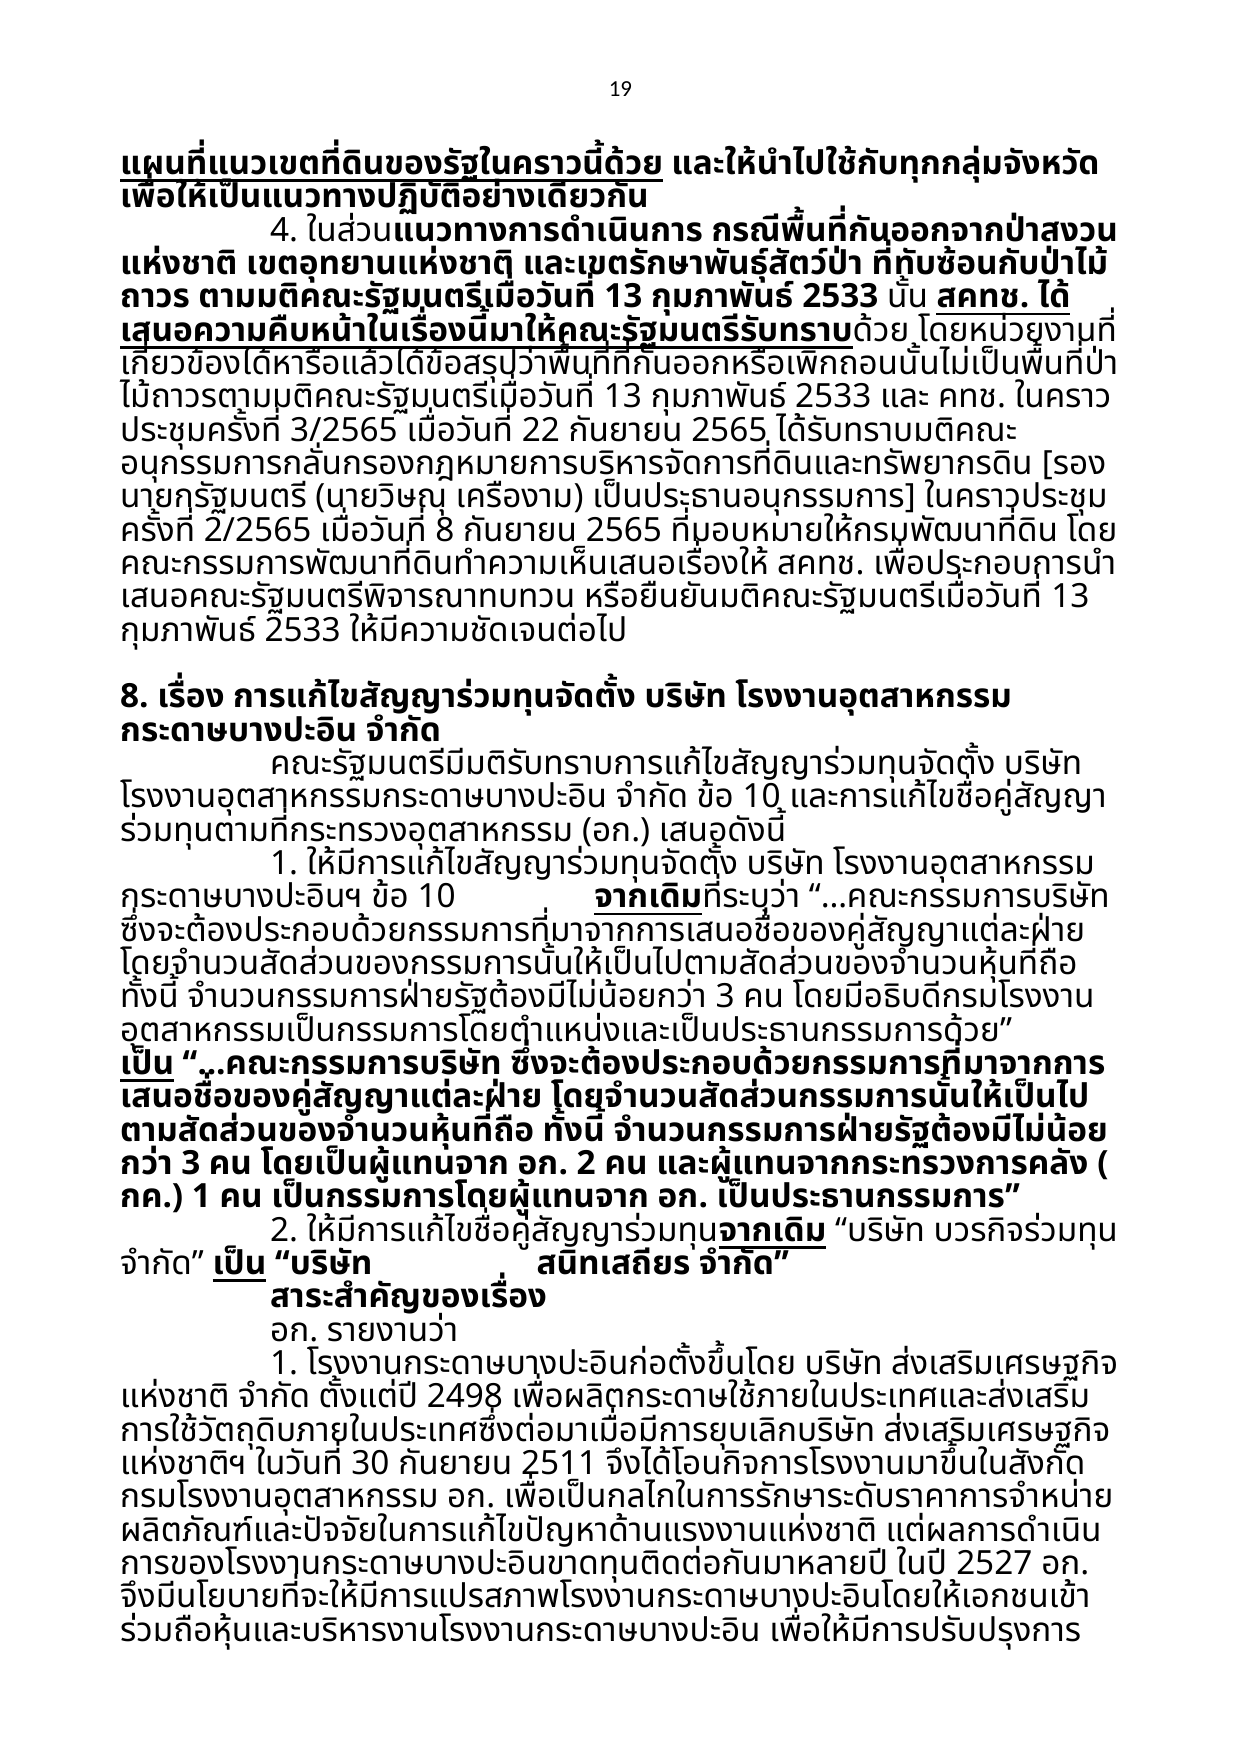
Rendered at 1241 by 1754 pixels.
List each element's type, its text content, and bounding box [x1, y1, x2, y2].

text อก. รายงานว่า [120, 1314, 1120, 1348]
text 8. เรื่อง การแก้ไขสัญญาร่วมทุนจัดตั้ง บริษัท โรงงานอุตสาหกรรมกระดาษบางปะอิน จำกัด [120, 681, 1120, 748]
text สาระสำคัญของเรื่อง [120, 1281, 1120, 1314]
text 2. ให้มีการแก้ไขชื่อคู่สัญญาร่วมทุนจากเดิม “บริษัท บวรกิจร่วมทุนจำกัด” เป็น “บริษัท สนิทเสถียร จำกัด” [120, 1214, 1120, 1281]
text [120, 1348, 1120, 1648]
text 1. ให้มีการแก้ไขสัญญาร่วมทุนจัดตั้ง บริษัท โรงงานอุตสาหกรรมกระดาษบางปะอินฯ ข้อ 10 จากเดิมที่ระบุว่า “…คณะกรรมการบริษัท ซึ่งจะต้องประกอบด้วยกรรมการที่มาจากการเสนอชื่อของคู่สัญญาแต่ละฝ่าย โดยจำนวนสัดส่วนของกรรมการนั้นให้เป็นไปตามสัดส่วนของจำนวนหุ้นที่ถือ ทั้งนี้ จำนวนกรรมการฝ่ายรัฐต้องมีไม่น้อยกว่า 3 คน โดยมีอธิบดีกรมโรงงานอุตสาหกรรมเป็นกรรมการโดยตำแหน่งและเป็นประธานกรรมการด้วย” เป็น “…คณะกรรมการบริษัท ซึ่งจะต้องประกอบด้วยกรรมการที่มาจากการเสนอชื่อของคู่สัญญาแต่ละฝ่าย โดยจำนวนสัดส่วนกรรมการนั้นให้เป็นไปตามสัดส่วนของจำนวนหุ้นที่ถือ ทั้งนี้ จำนวนกรรมการฝ่ายรัฐต้องมีไม่น้อยกว่า 3 คน โดยเป็นผู้แทนจาก อก. 2 คน และผู้แทนจากกระทรวงการคลัง (กค.) 1 คน เป็นกรรมการโดยผู้แทนจาก อก. เป็นประธานกรรมการ” [120, 848, 1120, 1214]
text คณะรัฐมนตรีมีมติรับทราบการแก้ไขสัญญาร่วมทุนจัดตั้ง บริษัท โรงงานอุตสาหกรรมกระดาษบางปะอิน จำกัด ข้อ 10 และการแก้ไขชื่อคู่สัญญาร่วมทุนตามที่กระทรวงอุตสาหกรรม (อก.) เสนอดังนี้ [120, 748, 1120, 848]
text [120, 148, 1120, 214]
text 4. ในส่วนแนวทางการดำเนินการ กรณีพื้นที่กันออกจากป่าสงวนแห่งชาติ เขตอุทยานแห่งชาติ และเขตรักษาพันธุ์สัตว์ป่า ที่ทับซ้อนกับป่าไม้ถาวร ตามมติคณะรัฐมนตรีเมื่อวันที่ 13 กุมภาพันธ์ 2533 นั้น สคทช. ได้เสนอความคืบหน้าในเรื่องนี้มาให้คณะรัฐมนตรีรับทราบด้วย โดยหน่วยงานที่เกี่ยวข้องได้หารือแล้วได้ข้อสรุปว่าพื้นที่ที่กันออกหรือเพิกถอนนั้นไม่เป็นพื้นที่ป่าไม้ถาวรตามมติคณะรัฐมนตรีเมื่อวันที่ 13 กุมภาพันธ์ 2533 และ คทช. ในคราวประชุมครั้งที่ 3/2565 เมื่อวันที่ 22 กันยายน 2565 ได้รับทราบมติคณะอนุกรรมการกลั่นกรองกฎหมายการบริหารจัดการที่ดินและทรัพยากรดิน [รองนายกรัฐมนตรี (นายวิษณุ เครืองาม) เป็นประธานอนุกรรมการ] ในคราวประชุม ครั้งที่ 2/2565 เมื่อวันที่ 8 กันยายน 2565 ที่มอบหมายให้กรมพัฒนาที่ดิน โดยคณะกรรมการพัฒนาที่ดินทำความเห็นเสนอเรื่องให้ สคทช. เพื่อประกอบการนำเสนอคณะรัฐมนตรีพิจารณาทบทวน หรือยืนยันมติคณะรัฐมนตรีเมื่อวันที่ 13 กุมภาพันธ์ 2533 ให้มีความชัดเจนต่อไป [120, 214, 1120, 648]
